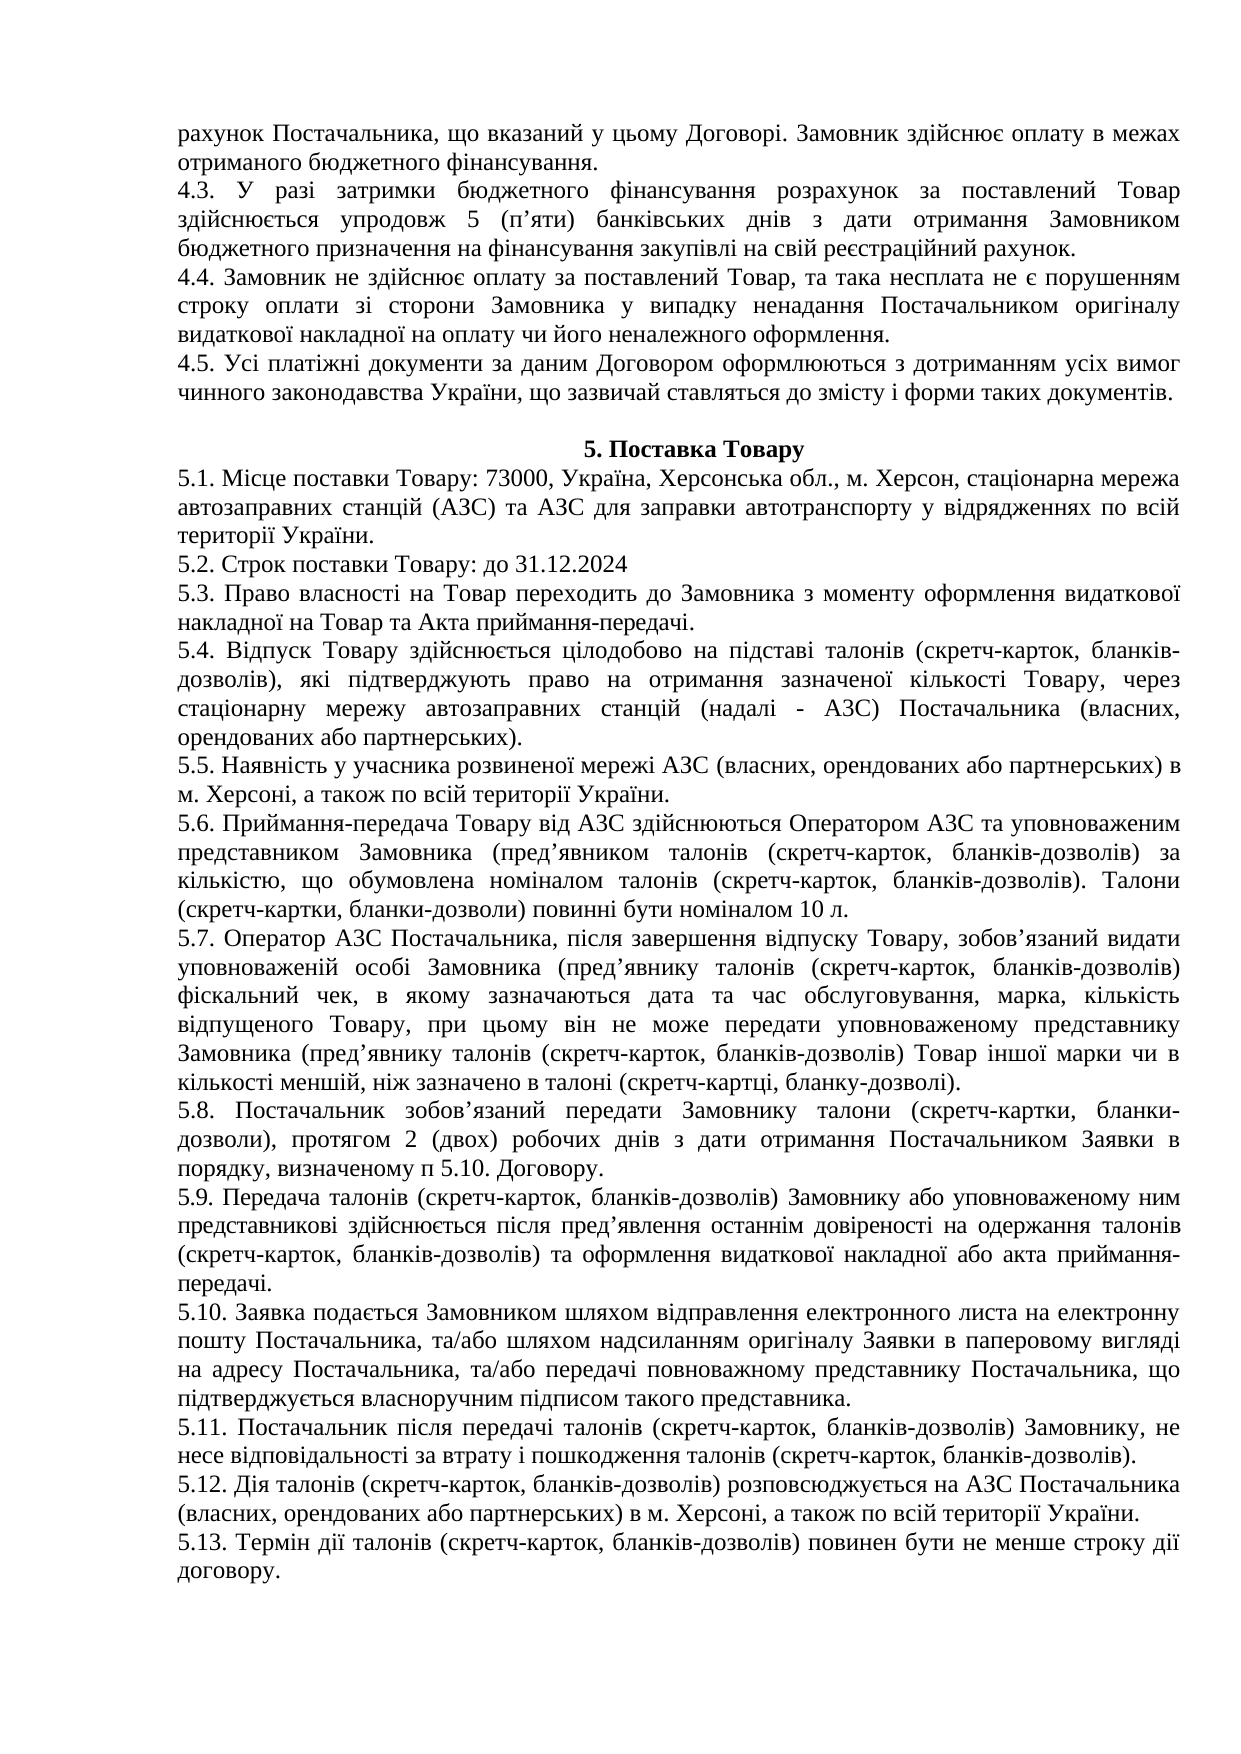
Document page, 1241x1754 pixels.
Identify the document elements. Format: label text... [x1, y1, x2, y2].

text 4.4. Замовник не здійснює оплату за поставлений Товар, та така несплата не є порушенням строку оплати зі сторони Замовника у випадку ненадання Постачальником оригіналу видаткової накладної на оплату чи його неналежного оформлення. [177, 262, 1181, 348]
text 5.9. Передача талонів (скретч-карток, бланків-дозволів) Замовнику або уповноваженому ним представникові здійснюється після пред’явлення останнім довіреності на одержання талонів (скретч-карток, бланків-дозволів) та оформлення видаткової накладної або акта приймання-передачі. [177, 1182, 1181, 1297]
text 5.4. Відпуск Товару здійснюється цілодобово на підставі талонів (скретч-карток, бланків-дозволів), які підтверджують право на отримання зазначеної кількості Товару, через стаціонарну мережу автозаправних станцій (надалі - A3C) Постачальника (власних, орендованих або партнерських). [177, 636, 1181, 751]
text 5.3. Право власності на Товар переходить до Замовника з моменту оформлення видаткової накладної на Товар та Акта приймання-передачі. [177, 578, 1181, 636]
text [177, 118, 1181, 176]
list 5.10. Заявка подається Замовником шляхом відправлення електронного листа на електронну пошту Постачальника, та/або шляхом надсиланням оригіналу Заявки в паперовому вигляді на адресу Постачальника, та/або передачі повноважному представнику Постачальника, що підтверджується власноручним підписом такого представника. [177, 1297, 1181, 1412]
text 5. Поставка Товару [177, 434, 1181, 463]
text 5.12. Дія талонів (скретч-карток, бланків-дозволів) розповсюджується на АЗС Постачальника (власних, орендованих або партнерських) в м. Херсоні, а також по всій території України. [177, 1469, 1181, 1527]
list 5.6. Приймання-передача Товару від A3C здійснюються Оператором A3C та уповноваженим представником Замовника (пред’явником талонів (скретч-карток, бланків-дозволів) за кількістю, що обумовлена номіналом талонів (скретч-карток, бланків-дозволів). Талони (скретч-картки, бланки-дозволи) повинні бути номіналом 10 л. [177, 808, 1181, 923]
text 5.13. Термін дії талонів (скретч-карток, бланків-дозволів) повинен бути не менше строку дії договору. [177, 1527, 1181, 1584]
text 5.2. Строк поставки Товару: до 31.12.2024 [177, 549, 1181, 578]
text 5.1. Місце поставки Товару: 73000, Україна, Херсонська обл., м. Херсон, стаціонарна мережа автозаправних станцій (АЗС) та АЗС для заправки автотранспорту у відрядженнях по всій території України. [177, 463, 1181, 549]
text 5.5. Наявність у учасника розвиненої мережі АЗС (власних, орендованих або партнерських) в м. Херсоні, а також по всій території України. [177, 751, 1181, 808]
list 5.7. Оператор A3C Постачальника, після завершення відпуску Товару, зобов’язаний видати уповноваженій особі Замовника (пред’явнику талонів (скретч-карток, бланків-дозволів) фіскальний чек, в якому зазначаються дата та час обслуговування, марка, кількість відпущеного Товару, при цьому він не може передати уповноваженому представнику Замовника (пред’явнику талонів (скретч-карток, бланків-дозволів) Товар іншої марки чи в кількості меншій, ніж зазначено в талоні (скретч-картці, бланку-дозволі). [177, 923, 1181, 1096]
list 5.11. Постачальник після передачі талонів (скретч-карток, бланків-дозволів) Замовнику, не несе відповідальності за втрату i пошкодження талонів (скретч-карток, бланків-дозволів). [177, 1412, 1181, 1469]
text 4.3. У разі затримки бюджетного фінансування розрахунок за поставлений Товар здійснюється упродовж 5 (п’яти) банківських днів з дати отримання Замовником бюджетного призначення на фінансування закупівлі на свій реєстраційний рахунок. [177, 176, 1181, 262]
text 4.5. Усі платіжні документи за даним Договором оформлюються з дотриманням усіх вимог чинного законодавства України, що зазвичай ставляться до змісту і форми таких документів. [177, 348, 1181, 406]
list 5.8. Постачальник зобов’язаний передати Замовнику талони (скретч-картки, бланки-дозволи), протягом 2 (двох) робочих днів з дати отримання Постачальником Заявки в порядку, визначеному п 5.10. Договору. [177, 1096, 1181, 1182]
